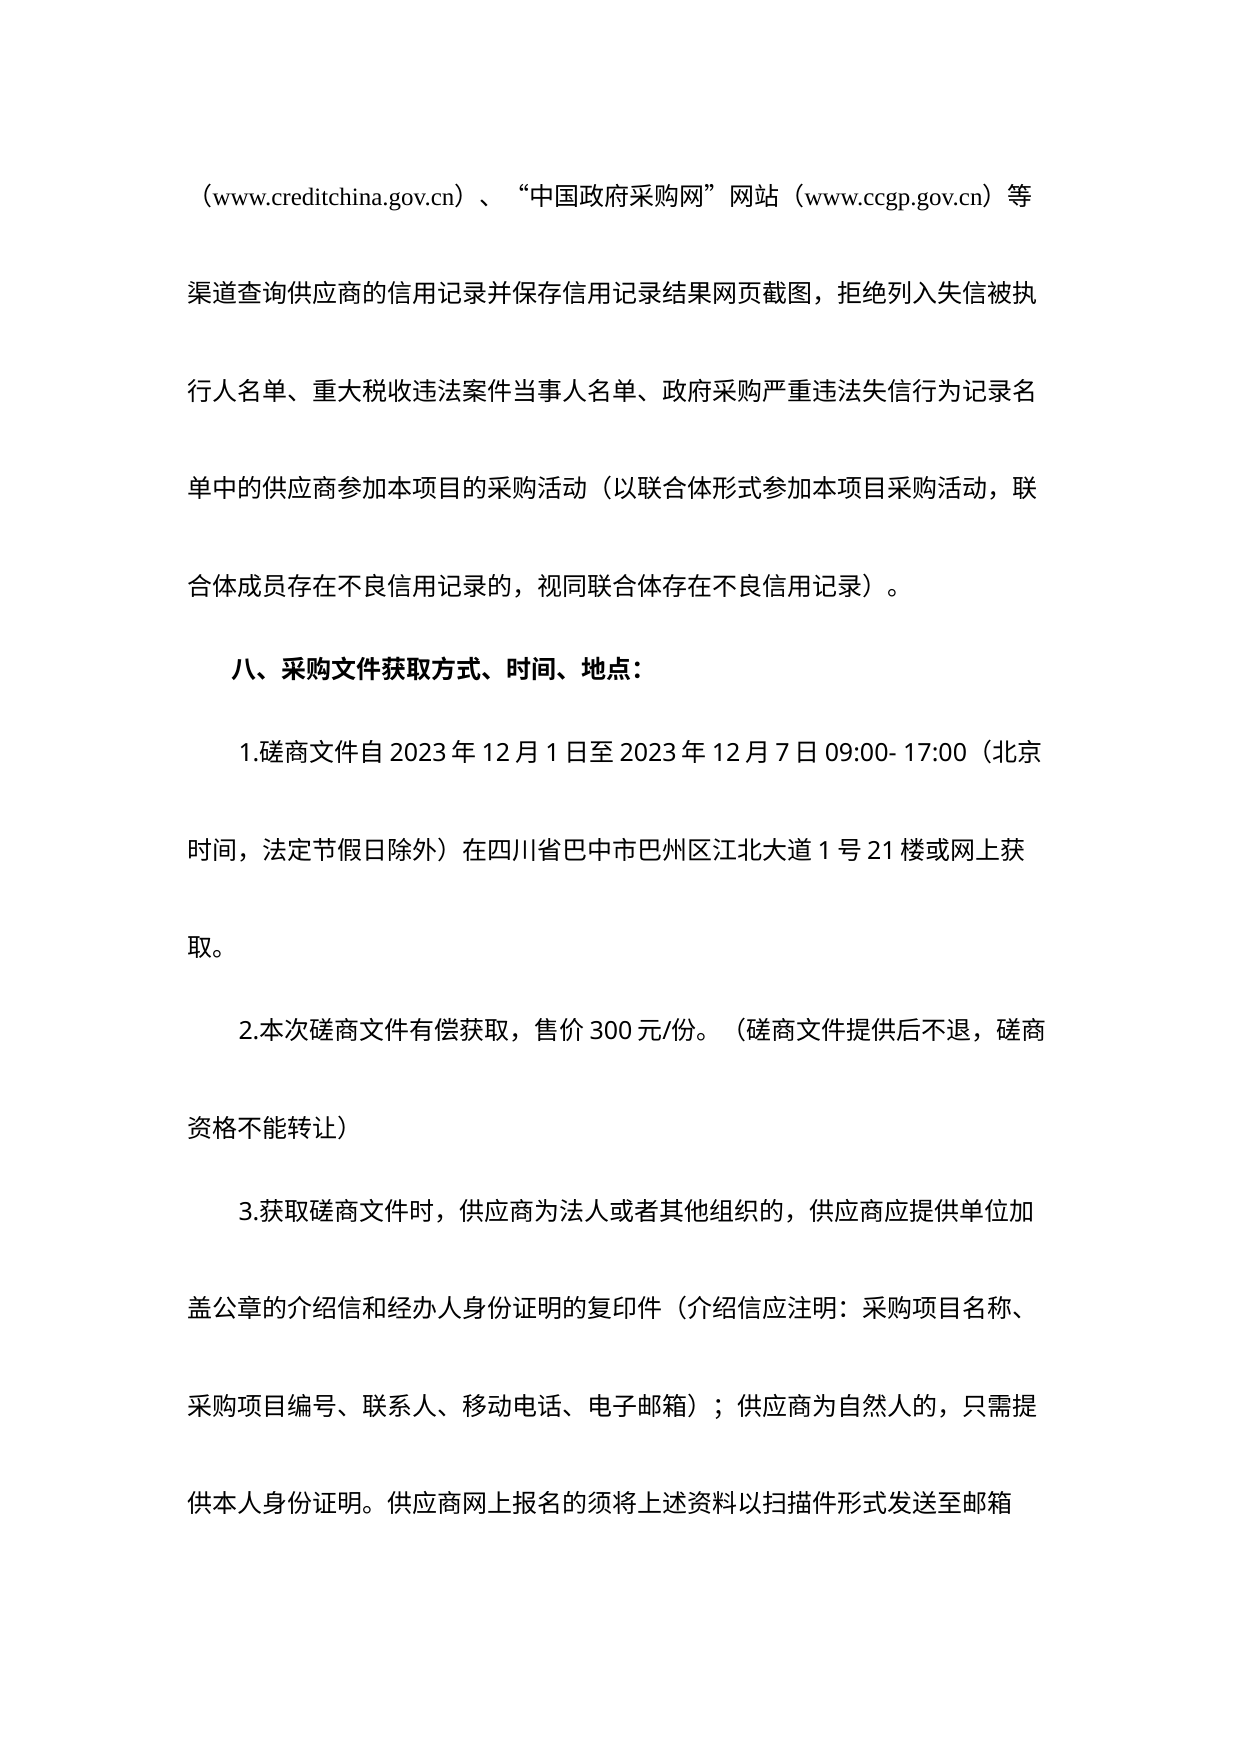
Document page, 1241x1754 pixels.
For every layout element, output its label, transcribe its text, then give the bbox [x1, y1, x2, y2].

text 八、采购文件获取方式、时间、地点： [187, 635, 1053, 700]
text 1.磋商文件自2023年12月1日至2023年12月7日09:00- 17:00（北京时间，法定节假日除外）在四川省巴中市巴州区江北大道1号21楼或网上获取。 [187, 718, 1053, 978]
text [187, 1177, 1053, 1534]
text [187, 162, 1053, 617]
text 2.本次磋商文件有偿获取，售价300元/份。（磋商文件提供后不退，磋商资格不能转让） [187, 996, 1053, 1159]
